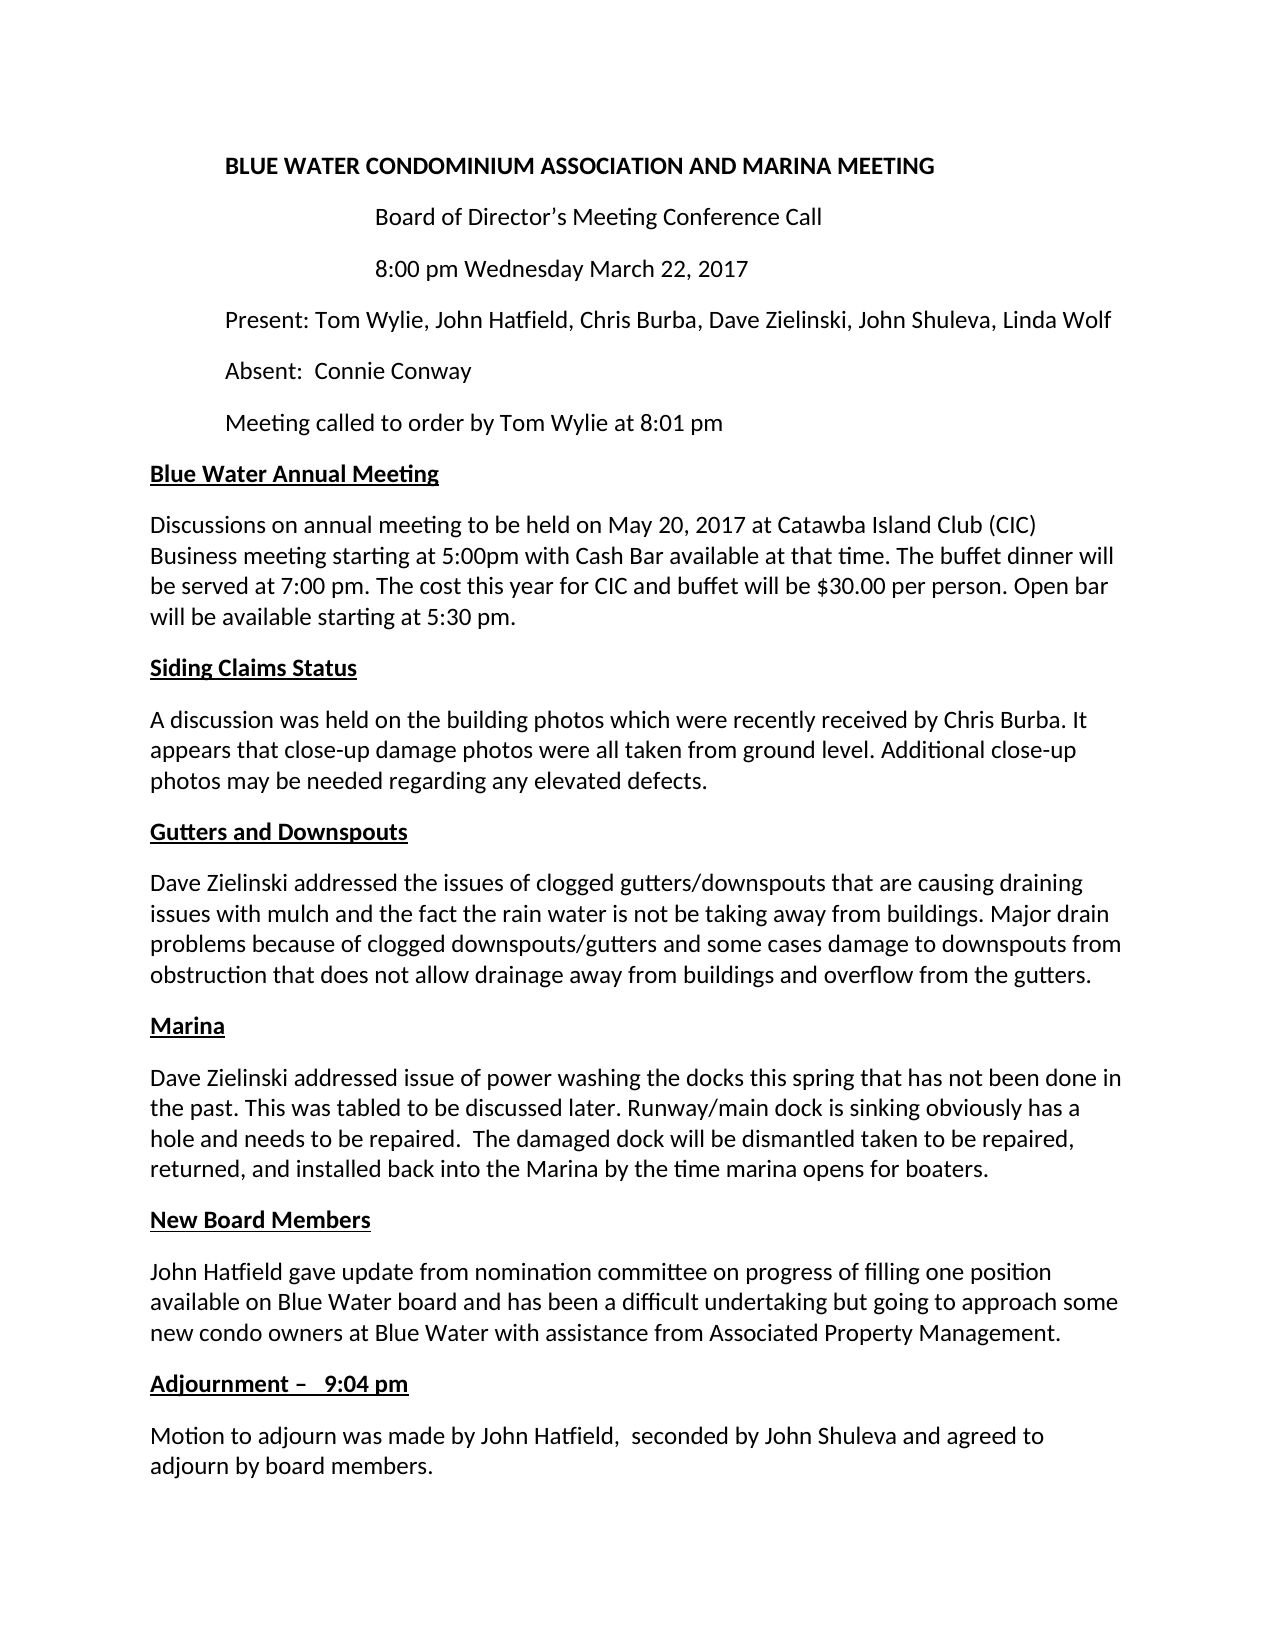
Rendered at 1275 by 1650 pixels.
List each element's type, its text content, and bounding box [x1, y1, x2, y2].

text Gutters and Downspouts [150, 816, 1125, 847]
text Dave Zielinski addressed issue of power washing the docks this spring that has not been done in the past. This was tabled to be discussed later. Runway/main dock is sinking obviously has a hole and needs to be repaired. The damaged dock will be dismantled taken to be repaired, returned, and installed back into the Marina by the time marina opens for boaters. [150, 1062, 1125, 1184]
text 8:00 pm Wednesday March 22, 2017 [150, 253, 1125, 283]
text Siding Claims Status [150, 652, 1125, 683]
text Absent: Connie Conway [150, 355, 1125, 386]
text Motion to adjourn was made by John Hatfield, seconded by John Shuleva and agreed to adjourn by board members. [150, 1420, 1125, 1481]
text Marina [150, 1010, 1125, 1041]
text BLUE WATER CONDOMINIUM ASSOCIATION AND MARINA MEETING [150, 150, 1125, 181]
text Present: Tom Wylie, John Hatfield, Chris Burba, Dave Zielinski, John Shuleva, Linda Wolf [150, 304, 1125, 334]
text John Hatfield gave update from nomination committee on progress of filling one position available on Blue Water board and has been a difficult undertaking but going to approach some new condo owners at Blue Water with assistance from Associated Property Management. [150, 1256, 1125, 1348]
text Discussions on annual meeting to be held on May 20, 2017 at Catawba Island Club (CIC) Business meeting starting at 5:00pm with Cash Bar available at that time. The buffet dinner will be served at 7:00 pm. The cost this year for CIC and buffet will be $30.00 per person. Open bar will be available starting at 5:30 pm. [150, 509, 1125, 632]
text Meeting called to order by Tom Wylie at 8:01 pm [150, 407, 1125, 437]
text Blue Water Annual Meeting [150, 458, 1125, 489]
text Dave Zielinski addressed the issues of clogged gutters/downspouts that are causing draining issues with mulch and the fact the rain water is not be taking away from buildings. Major drain problems because of clogged downspouts/gutters and some cases damage to downspouts from obstruction that does not allow drainage away from buildings and overflow from the gutters. [150, 867, 1125, 989]
text New Board Members [150, 1205, 1125, 1235]
text A discussion was held on the building photos which were recently received by Chris Burba. It appears that close-up damage photos were all taken from ground level. Additional close-up photos may be needed regarding any elevated defects. [150, 704, 1125, 795]
text Board of Director’s Meeting Conference Call [300, 201, 1125, 232]
text Adjournment – 9:04 pm [150, 1368, 1125, 1399]
